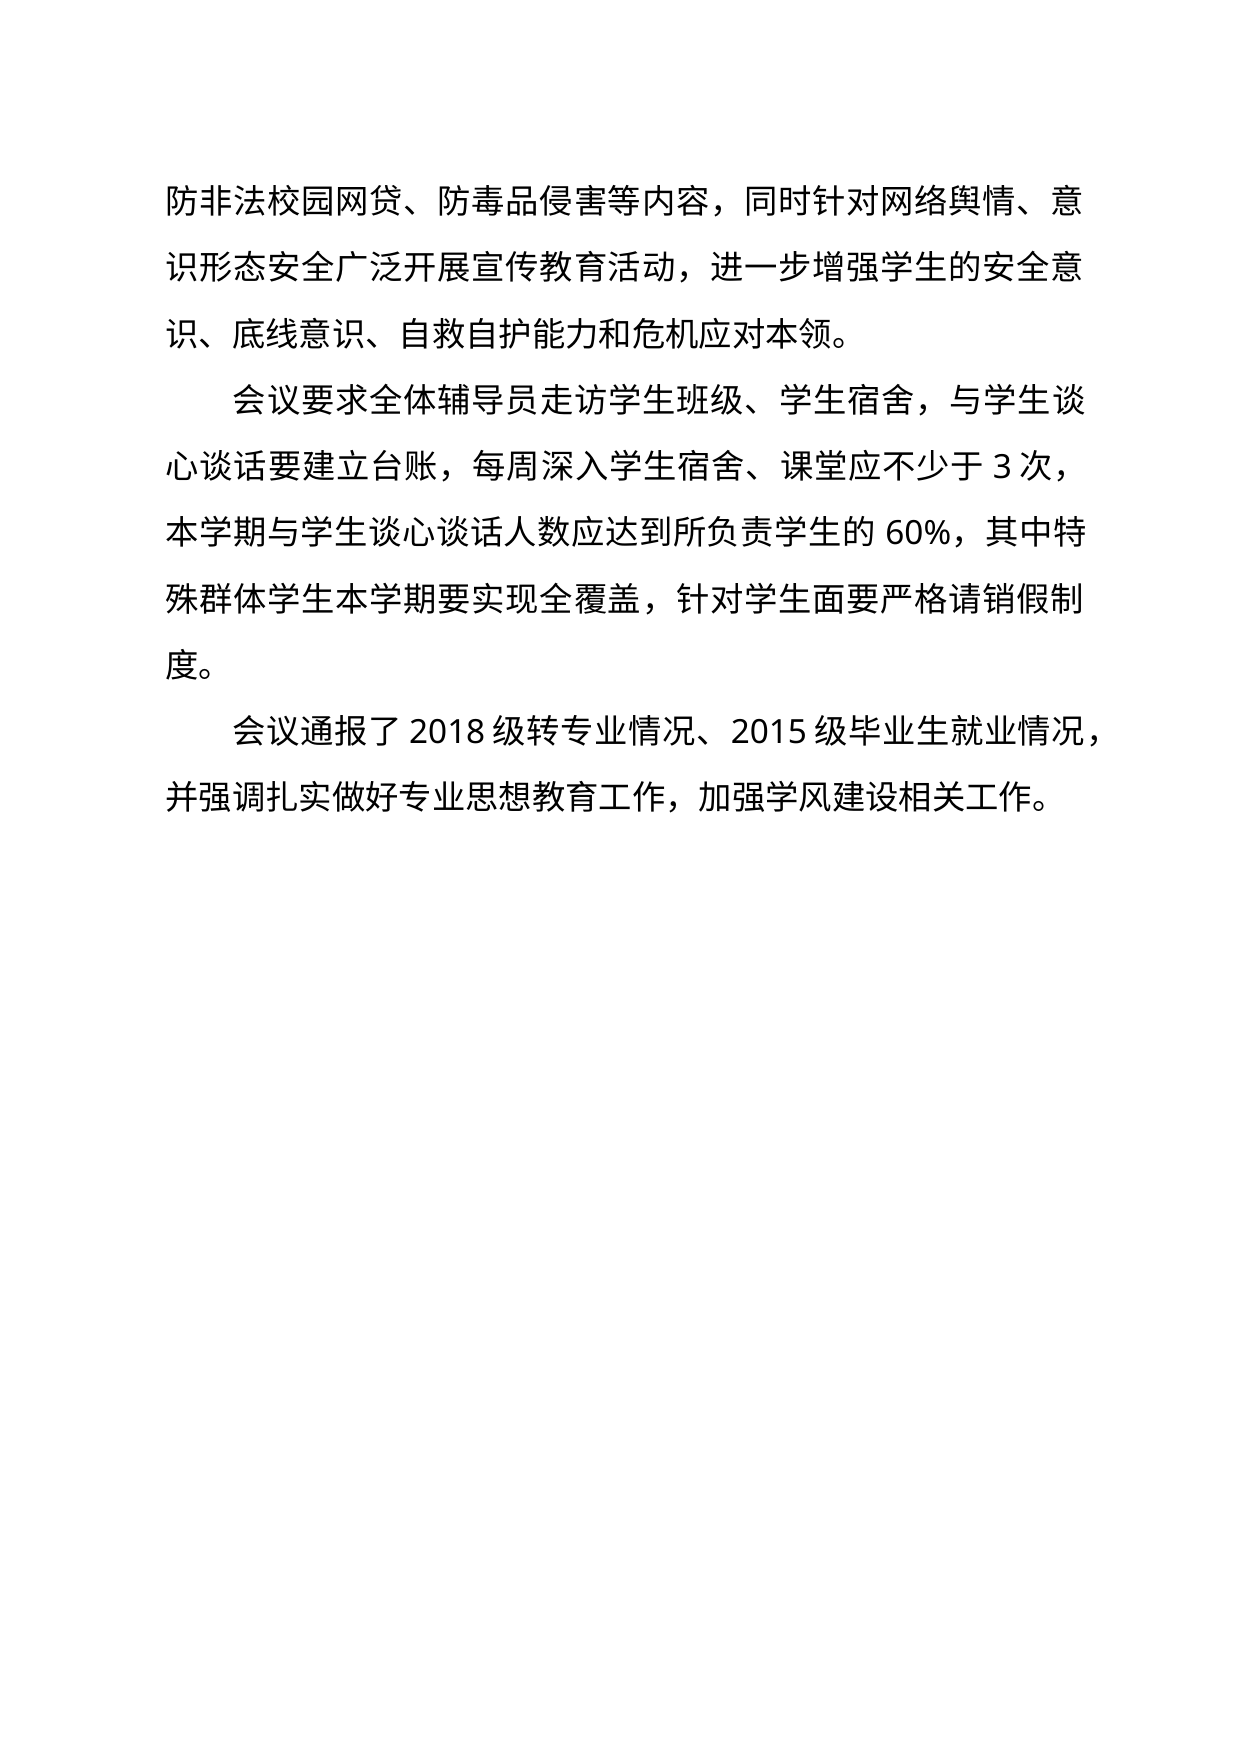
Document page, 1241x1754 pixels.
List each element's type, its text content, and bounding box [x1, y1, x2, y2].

text 会议要求全体辅导员走访学生班级、学生宿舍，与学生谈心谈话要建立台账，每周深入学生宿舍、课堂应不少于3次，本学期与学生谈心谈话人数应达到所负责学生的60%，其中特殊群体学生本学期要实现全覆盖，针对学生面要严格请销假制度。 [165, 365, 1087, 696]
text 会议通报了2018级转专业情况、2015级毕业生就业情况，并强调扎实做好专业思想教育工作，加强学风建设相关工作。 [165, 696, 1087, 828]
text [165, 166, 1087, 365]
